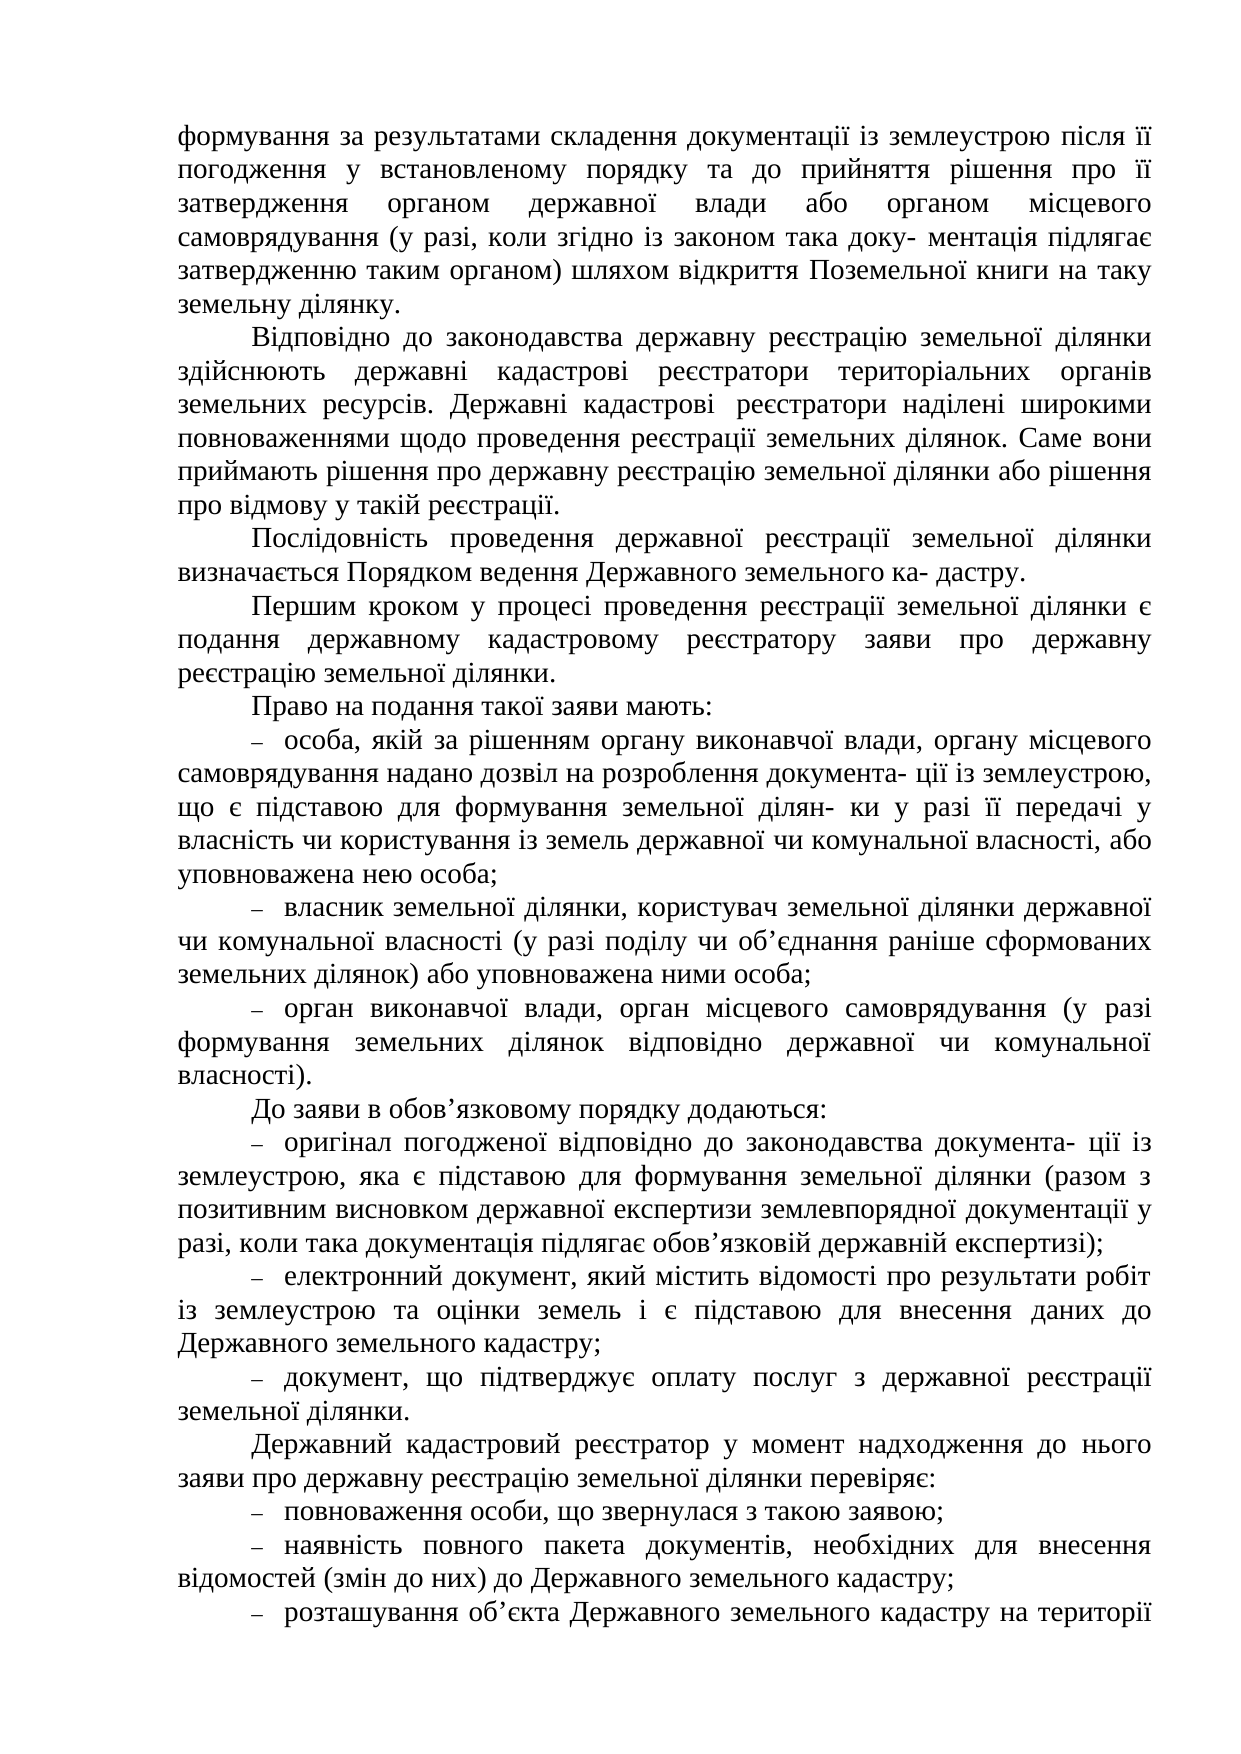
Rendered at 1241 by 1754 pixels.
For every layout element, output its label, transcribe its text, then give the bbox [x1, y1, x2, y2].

list власник земельної ділянки, користувач земельної ділянки державної чи комунальної власності (у разі поділу чи об’єднання раніше сформованих земельних ділянок) або уповноважена ними особа; [177, 889, 1152, 990]
list документ, що підтверджує оплату послуг з державної реєстрації земельної ділянки. [177, 1359, 1152, 1426]
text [177, 118, 1152, 319]
list електронний документ, який містить відомості про результати робіт із землеустрою та оцінки земель і є підставою для внесення даних до Державного земельного кадастру; [177, 1258, 1152, 1359]
text Першим кроком у процесі проведення реєстрації земельної ділянки є подання державному кадастровому реєстратору заяви про державну реєстрацію земельної ділянки. [177, 588, 1152, 688]
list особа, якій за рішенням органу виконавчої влади, органу місцевого самоврядування надано дозвіл на розроблення документа- ції із землеустрою, що є підставою для формування земельної ділян- ки у разі її передачі у власність чи користування із земель державної чи комунальної власності, або уповноважена нею особа; [177, 722, 1152, 889]
list орган виконавчої влади, орган місцевого самоврядування (у разі формування земельних ділянок відповідно державної чи комунальної власності). [177, 990, 1152, 1091]
list наявність повного пакета документів, необхідних для внесення відомостей (змін до них) до Державного земельного кадастру; [177, 1527, 1152, 1594]
text Відповідно до законодавства державну реєстрацію земельної ділянки здійснюють державні кадастрові реєстратори територіальних органів земельних ресурсів. Державні кадастрові реєстратори наділені широкими повноваженнями щодо проведення реєстрації земельних ділянок. Саме вони приймають рішення про державну реєстрацію земельної ділянки або рішення про відмову у такій реєстрації. [177, 319, 1152, 521]
list оригінал погодженої відповідно до законодавства документа- ції із землеустрою, яка є підставою для формування земельної ділянки (разом з позитивним висновком державної експертизи землевпорядної документації у разі, коли така документація підлягає обов’язковій державній експертизі); [177, 1124, 1152, 1258]
text Послідовність проведення державної реєстрації земельної ділянки визначається Порядком ведення Державного земельного ка- дастру. [177, 521, 1152, 588]
list повноваження особи, що звернулася з такою заявою; [177, 1493, 1152, 1527]
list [177, 1594, 1152, 1627]
text До заяви в обов’язковому порядку додаються: [177, 1091, 1152, 1124]
text Право на подання такої заяви мають: [177, 688, 1152, 722]
text Державний кадастровий реєстратор у момент надходження до нього заяви про державну реєстрацію земельної ділянки перевіряє: [177, 1426, 1152, 1493]
